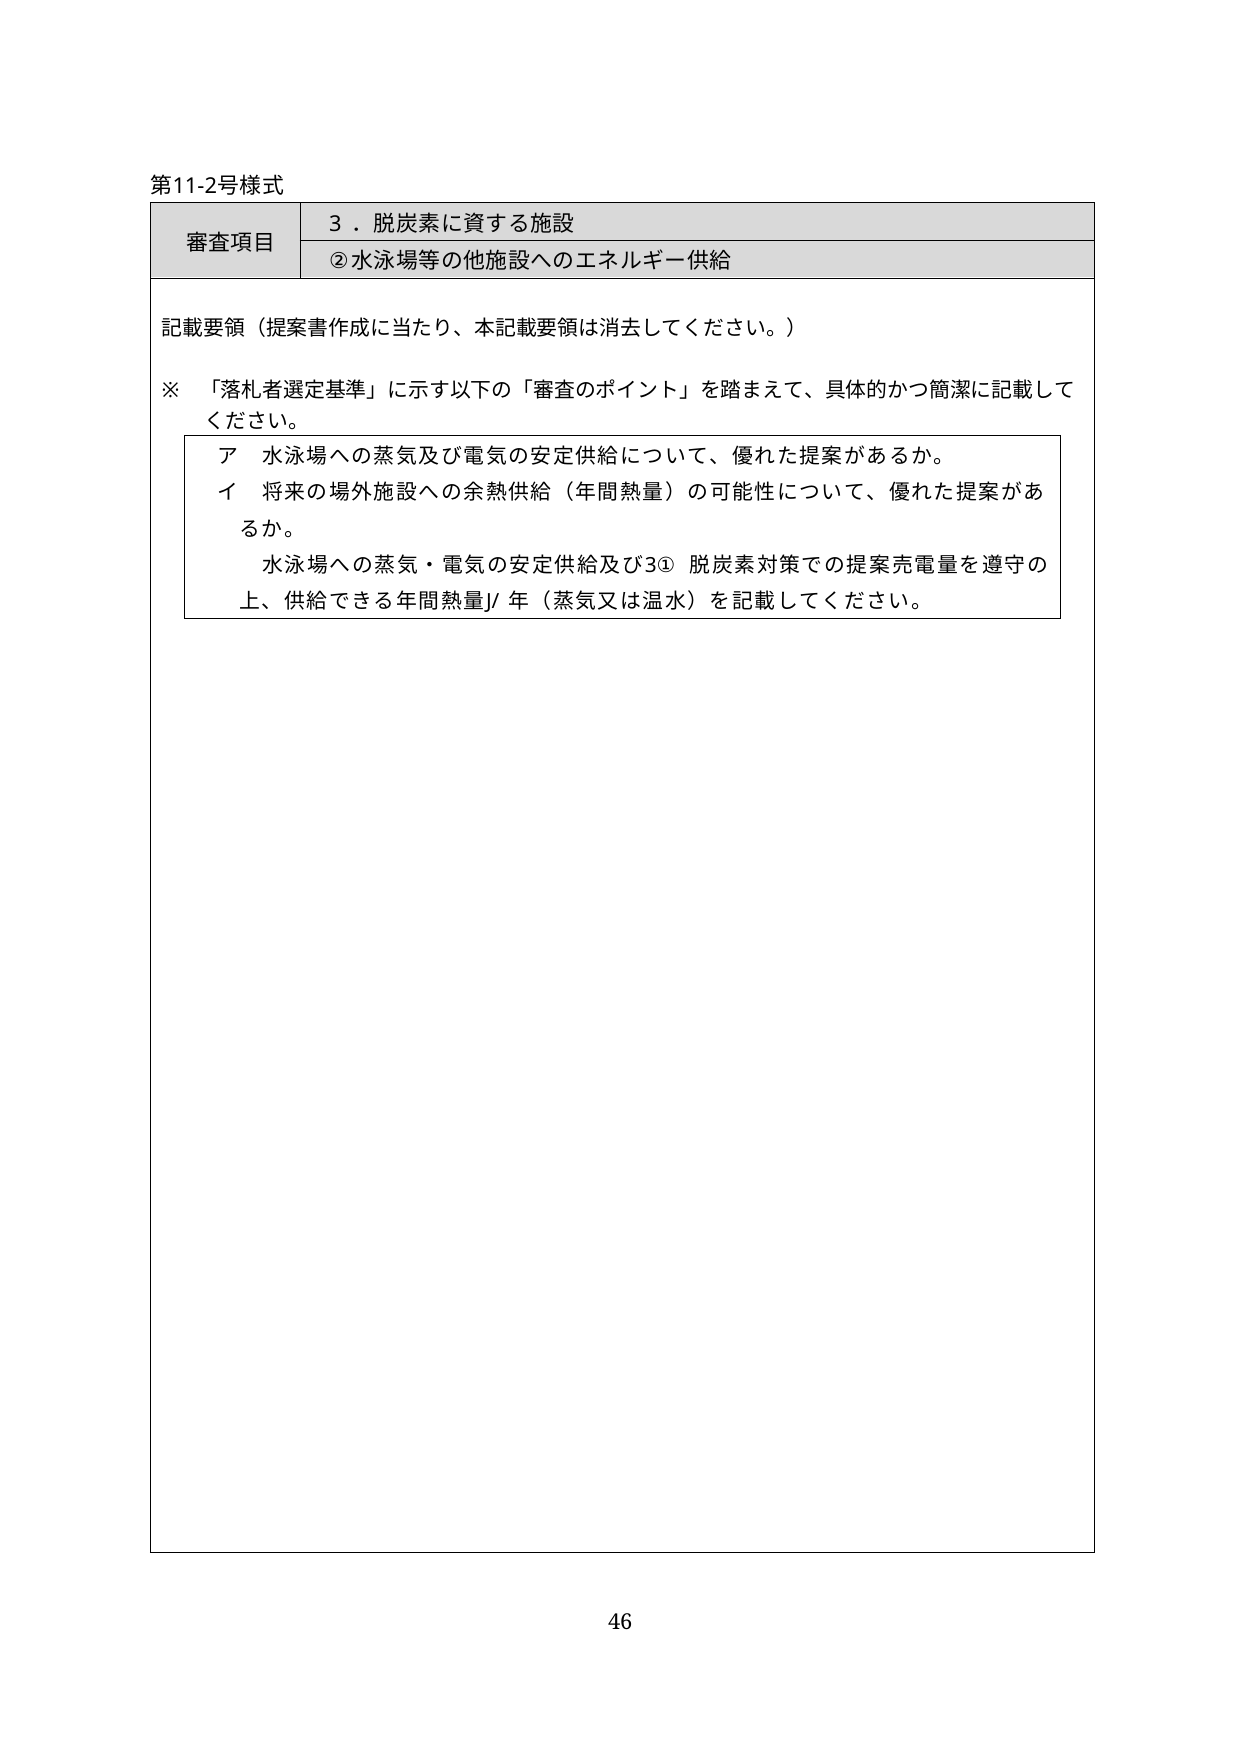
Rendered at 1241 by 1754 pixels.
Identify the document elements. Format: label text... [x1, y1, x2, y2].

table_header 3．脱炭素に資する施設 [301, 203, 1094, 240]
table_header 審査項目 [151, 203, 300, 277]
table_cell 記載要領（提案書作成に当たり、本記載要領は消去してください。） ※ 「落札者選定基準」に示す以下の「審査のポイント」を踏まえて、具体的かつ簡潔に記載してください。 [151, 279, 1094, 1552]
table_cell ②水泳場等の他施設へのエネルギー供給 [301, 241, 1094, 277]
text 第11-2号様式 [150, 166, 1090, 202]
